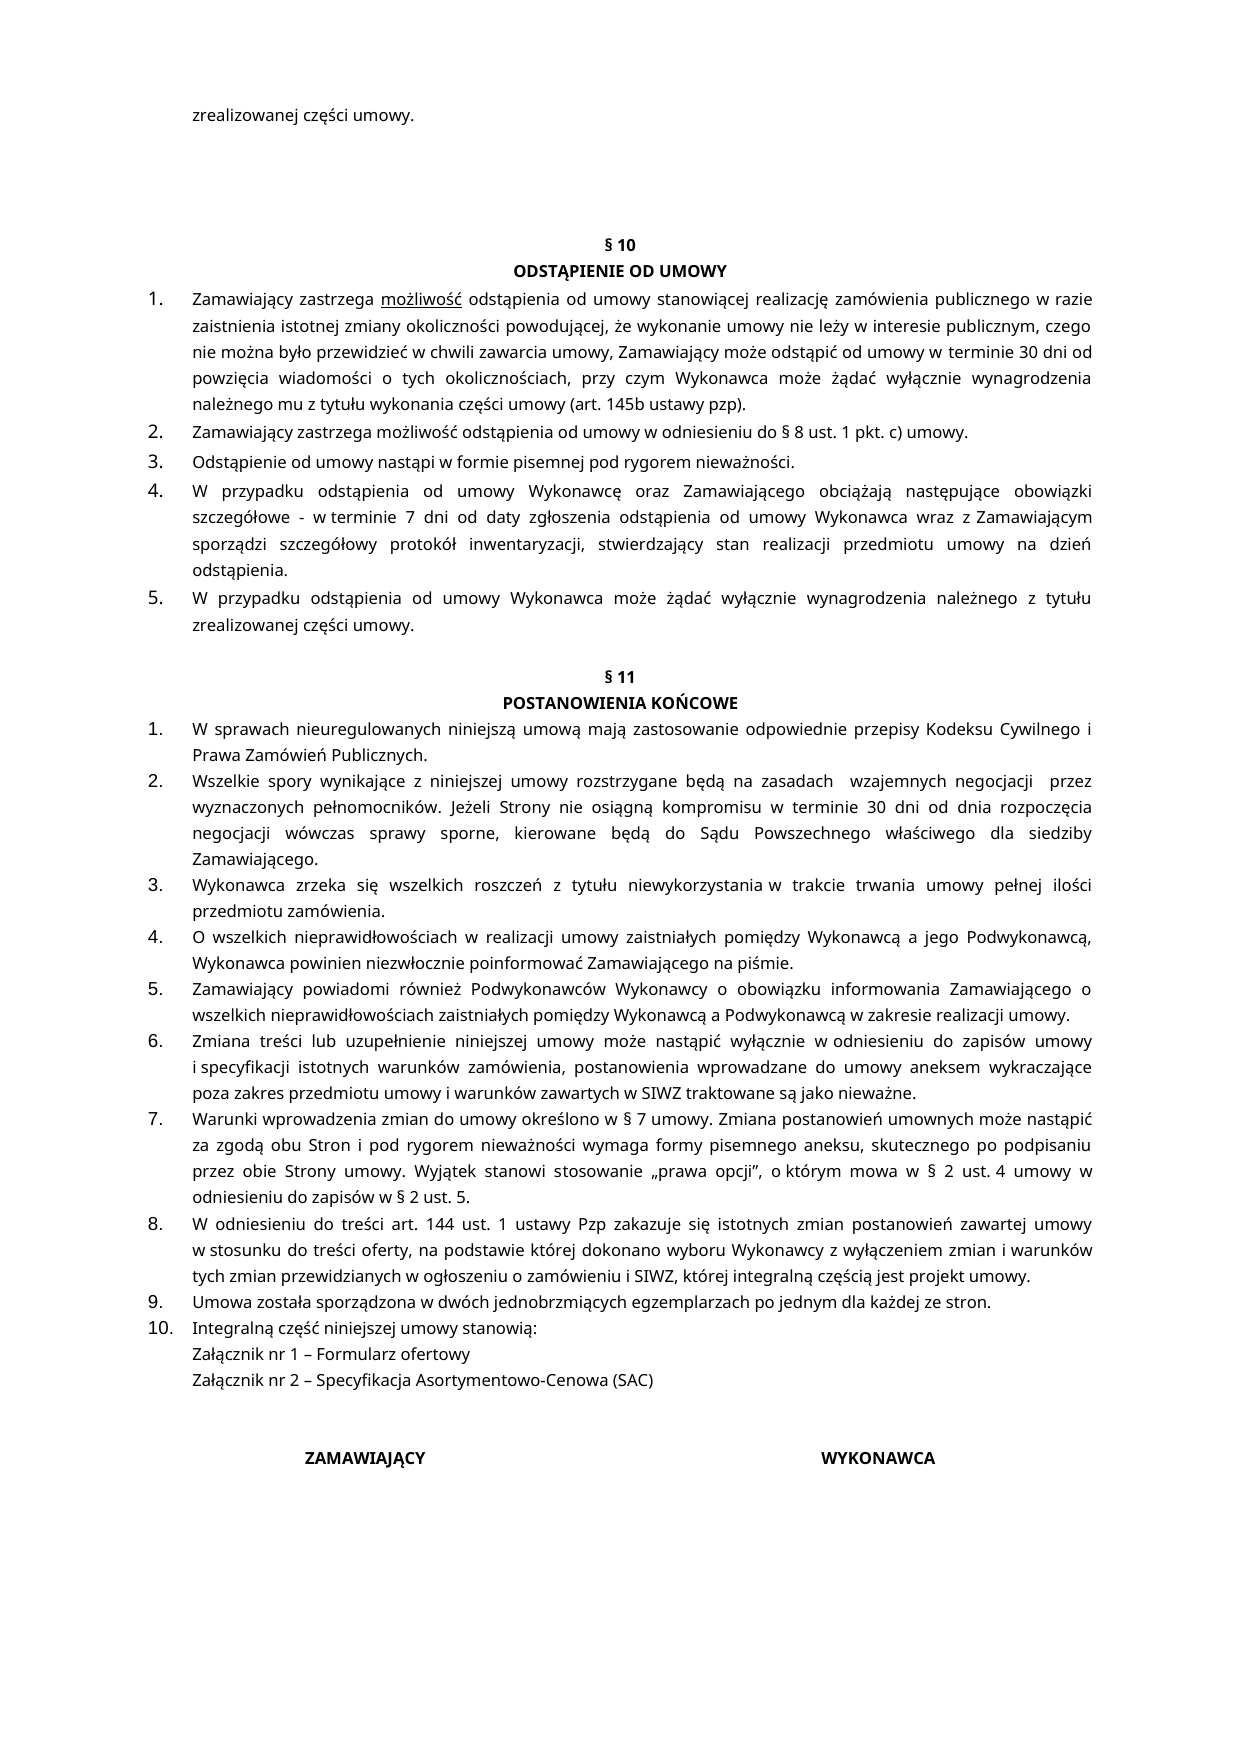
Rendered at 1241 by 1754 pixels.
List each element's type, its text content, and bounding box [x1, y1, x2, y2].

text § 10 [148, 234, 1093, 256]
list O wszelkich nieprawidłowościach w realizacji umowy zaistniałych pomiędzy Wykonawcą a jego Podwykonawcą, Wykonawca powinien niezwłocznie poinformować Zamawiającego na piśmie. [148, 926, 1093, 974]
text § 11 [148, 665, 1093, 688]
list Zamawiający zastrzega możliwość odstąpienia od umowy stanowiącej realizację zamówienia publicznego w razie zaistnienia istotnej zmiany okoliczności powodującej, że wykonanie umowy nie leży w interesie publicznym, czego nie można było przewidzieć w chwili zawarcia umowy, Zamawiający może odstąpić od umowy w terminie 30 dni od powzięcia wiadomości o tych okolicznościach, przy czym Wykonawca może żądać wyłącznie wynagrodzenia należnego mu z tytułu wykonania części umowy (art. 145b ustawy pzp). [148, 286, 1093, 415]
list Umowa została sporządzona w dwóch jednobrzmiących egzemplarzach po jednym dla każdej ze stron. [148, 1290, 1093, 1313]
list W przypadku odstąpienia od umowy Wykonawca może żądać wyłącznie wynagrodzenia należnego z tytułu zrealizowanej części umowy. [148, 584, 1093, 636]
list Zamawiający powiadomi również Podwykonawców Wykonawcy o obowiązku informowania Zamawiającego o wszelkich nieprawidłowościach zaistniałych pomiędzy Wykonawcą a Podwykonawcą w zakresie realizacji umowy. [148, 978, 1093, 1026]
list Wszelkie spory wynikające z niniejszej umowy rozstrzygane będą na zasadach wzajemnych negocjacji przez wyznaczonych pełnomocników. Jeżeli Strony nie osiągną kompromisu w terminie 30 dni od dnia rozpoczęcia negocjacji wówczas sprawy sporne, kierowane będą do Sądu Powszechnego właściwego dla siedziby Zamawiającego. [148, 769, 1093, 870]
list Integralną część niniejszej umowy stanowią: [148, 1316, 1093, 1339]
list W odniesieniu do treści art. 144 ust. 1 ustawy Pzp zakazuje się istotnych zmian postanowień zawartej umowy w stosunku do treści oferty, na podstawie której dokonano wyboru Wykonawcy z wyłączeniem zmian i warunków tych zmian przewidzianych w ogłoszeniu o zamówieniu i SIWZ, której integralną częścią jest projekt umowy. [148, 1212, 1093, 1287]
list Wykonawca zrzeka się wszelkich roszczeń z tytułu niewykorzystania w trakcie trwania umowy pełnej ilości przedmiotu zamówienia. [148, 873, 1093, 922]
text Odstąpienie od umowy [148, 260, 1093, 282]
text Załącznik nr 1 – Formularz ofertowy [192, 1342, 1093, 1365]
list Zamawiający zastrzega możliwość odstąpienia od umowy w odniesieniu do § 8 ust. 1 pkt. c) umowy. [148, 419, 1093, 444]
list W przypadku odstąpienia od umowy Wykonawcę oraz Zamawiającego obciążają następujące obowiązki szczegółowe - w terminie 7 dni od daty zgłoszenia odstąpienia od umowy Wykonawca wraz z Zamawiającym sporządzi szczegółowy protokół inwentaryzacji, stwierdzający stan realizacji przedmiotu umowy na dzień odstąpienia. [148, 477, 1093, 581]
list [148, 103, 1093, 126]
text Postanowienia końcowe [148, 691, 1093, 714]
text ZAMAWIAJĄCY WYKONAWCA [148, 1446, 1093, 1469]
text Załącznik nr 2 – Specyfikacja Asortymentowo-Cenowa (SAC) [192, 1368, 1093, 1391]
list Warunki wprowadzenia zmian do umowy określono w § 7 umowy. Zmiana postanowień umownych może nastąpić za zgodą obu Stron i pod rygorem nieważności wymaga formy pisemnego aneksu, skutecznego po podpisaniu przez obie Strony umowy. Wyjątek stanowi stosowanie „prawa opcji”, o którym mowa w § 2 ust. 4 umowy w odniesieniu do zapisów w § 2 ust. 5. [148, 1108, 1093, 1209]
list W sprawach nieuregulowanych niniejszą umową mają zastosowanie odpowiednie przepisy Kodeksu Cywilnego i Prawa Zamówień Publicznych. [148, 717, 1093, 766]
list Zmiana treści lub uzupełnienie niniejszej umowy może nastąpić wyłącznie w odniesieniu do zapisów umowy i specyfikacji istotnych warunków zamówienia, postanowienia wprowadzane do umowy aneksem wykraczające poza zakres przedmiotu umowy i warunków zawartych w SIWZ traktowane są jako nieważne. [148, 1030, 1093, 1104]
list Odstąpienie od umowy nastąpi w formie pisemnej pod rygorem nieważności. [148, 448, 1093, 473]
